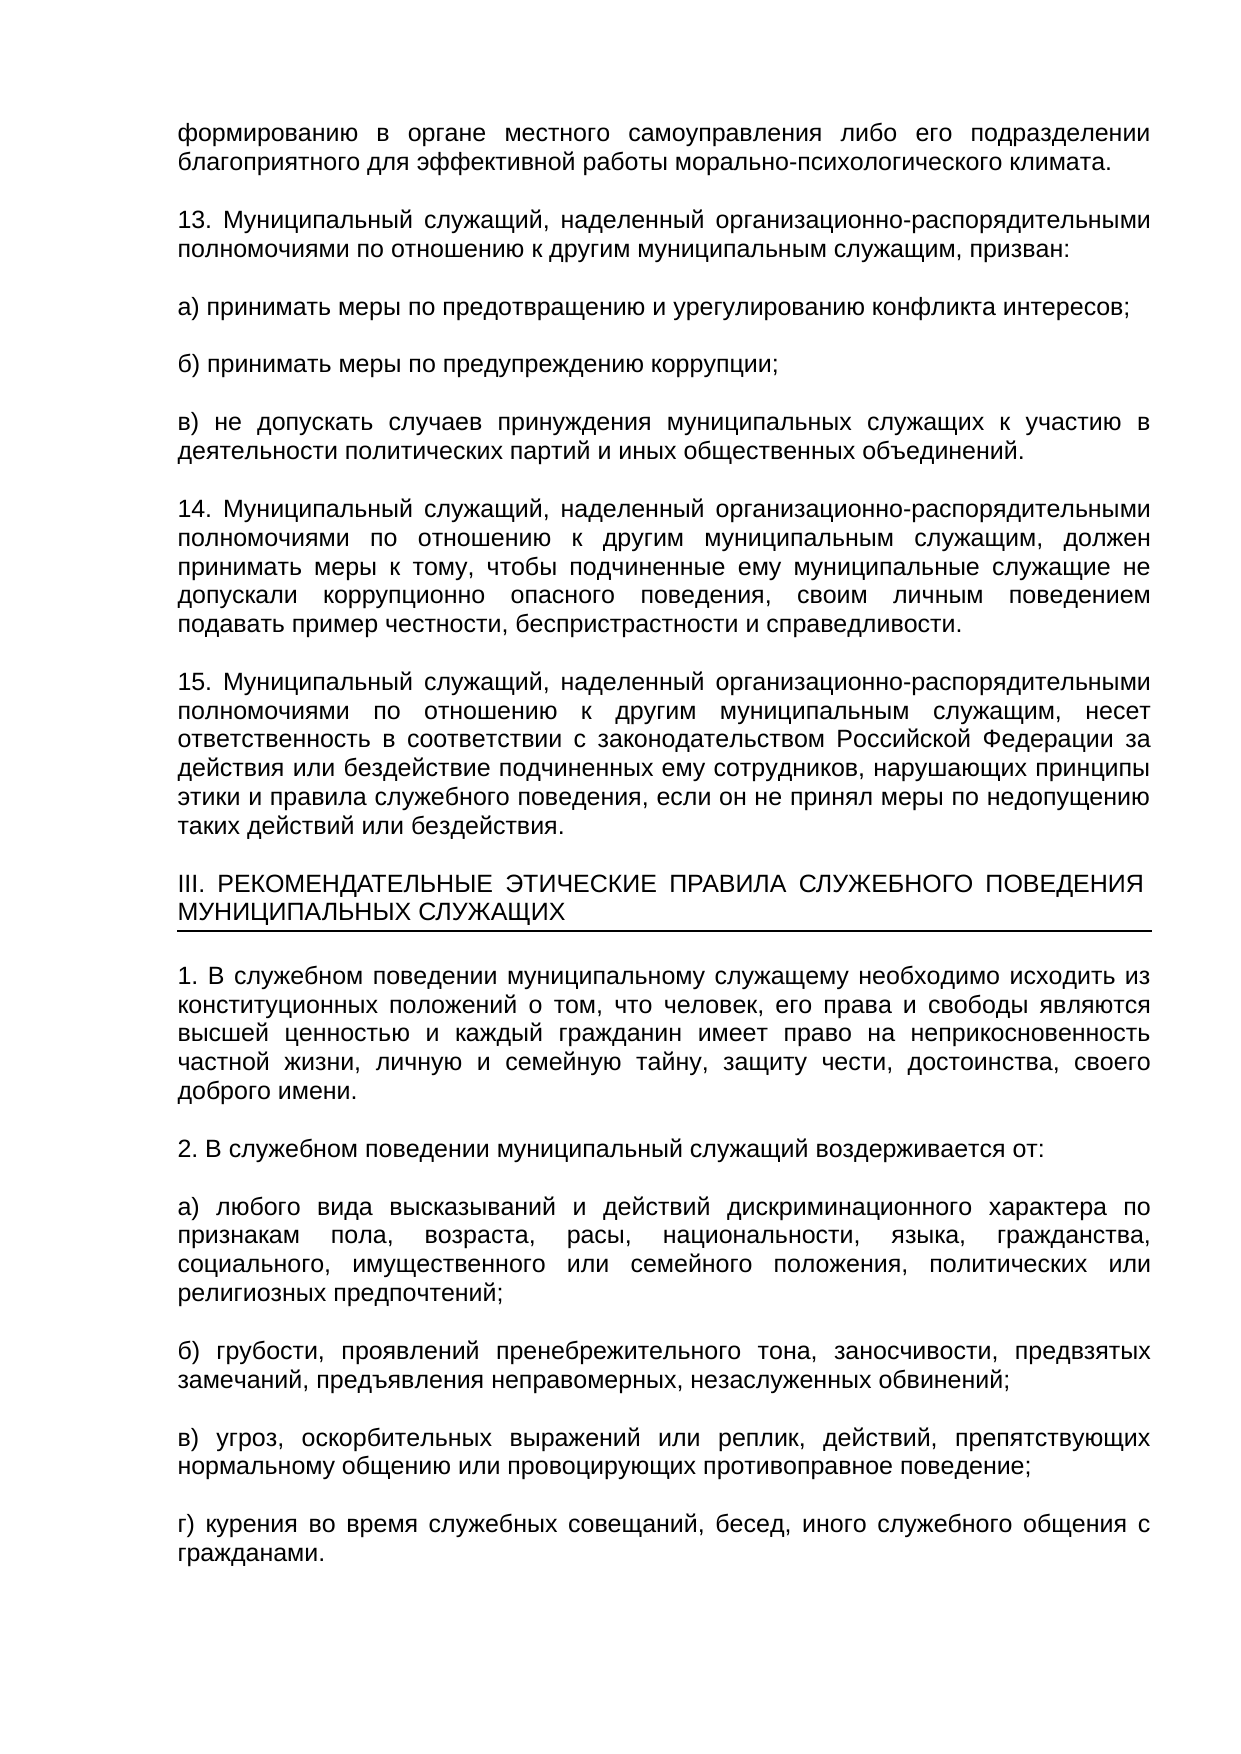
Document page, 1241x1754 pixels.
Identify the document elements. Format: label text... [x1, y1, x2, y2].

text 1. В служебном поведении муниципальному служащему необходимо исходить из конституционных положений о том, что человек, его права и свободы являются высшей ценностью и каждый гражданин имеет право на неприкосновенность частной жизни, личную и семейную тайну, защиту чести, достоинства, своего доброго имени. [177, 961, 1152, 1105]
text б) принимать меры по предупреждению коррупции; [177, 349, 1152, 378]
text в) угроз, оскорбительных выражений или реплик, действий, препятствующих нормальному общению или провоцирующих противоправное поведение; [177, 1423, 1152, 1480]
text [177, 118, 1152, 176]
text 14. Муниципальный служащий, наделенный организационно-распорядительными полномочиями по отношению к другим муниципальным служащим, должен принимать меры к тому, чтобы подчиненные ему муниципальные служащие не допускали коррупционно опасного поведения, своим личным поведением подавать пример честности, беспристрастности и справедливости. [177, 494, 1152, 638]
text а) принимать меры по предотвращению и урегулированию конфликта интересов; [177, 291, 1152, 320]
text г) курения во время служебных совещаний, бесед, иного служебного общения с гражданами. [177, 1509, 1152, 1567]
text б) грубости, проявлений пренебрежительного тона, заносчивости, предвзятых замечаний, предъявления неправомерных, незаслуженных обвинений; [177, 1336, 1152, 1393]
text III. РЕКОМЕНДАТЕЛЬНЫЕ ЭТИЧЕСКИЕ ПРАВИЛА СЛУЖЕБНОГО ПОВЕДЕНИЯ МУНИЦИПАЛЬНЫХ СЛУЖАЩИХ [177, 868, 1152, 930]
text 15. Муниципальный служащий, наделенный организационно-распорядительными полномочиями по отношению к другим муниципальным служащим, несет ответственность в соответствии с законодательством Российской Федерации за действия или бездействие подчиненных ему сотрудников, нарушающих принципы этики и правила служебного поведения, если он не принял меры по недопущению таких действий или бездействия. [177, 667, 1152, 839]
text в) не допускать случаев принуждения муниципальных служащих к участию в деятельности политических партий и иных общественных объединений. [177, 407, 1152, 465]
text 13. Муниципальный служащий, наделенный организационно-распорядительными полномочиями по отношению к другим муниципальным служащим, призван: [177, 205, 1152, 262]
text 2. В служебном поведении муниципальный служащий воздерживается от: [177, 1134, 1152, 1163]
text а) любого вида высказываний и действий дискриминационного характера по признакам пола, возраста, расы, национальности, языка, гражданства, социального, имущественного или семейного положения, политических или религиозных предпочтений; [177, 1192, 1152, 1307]
